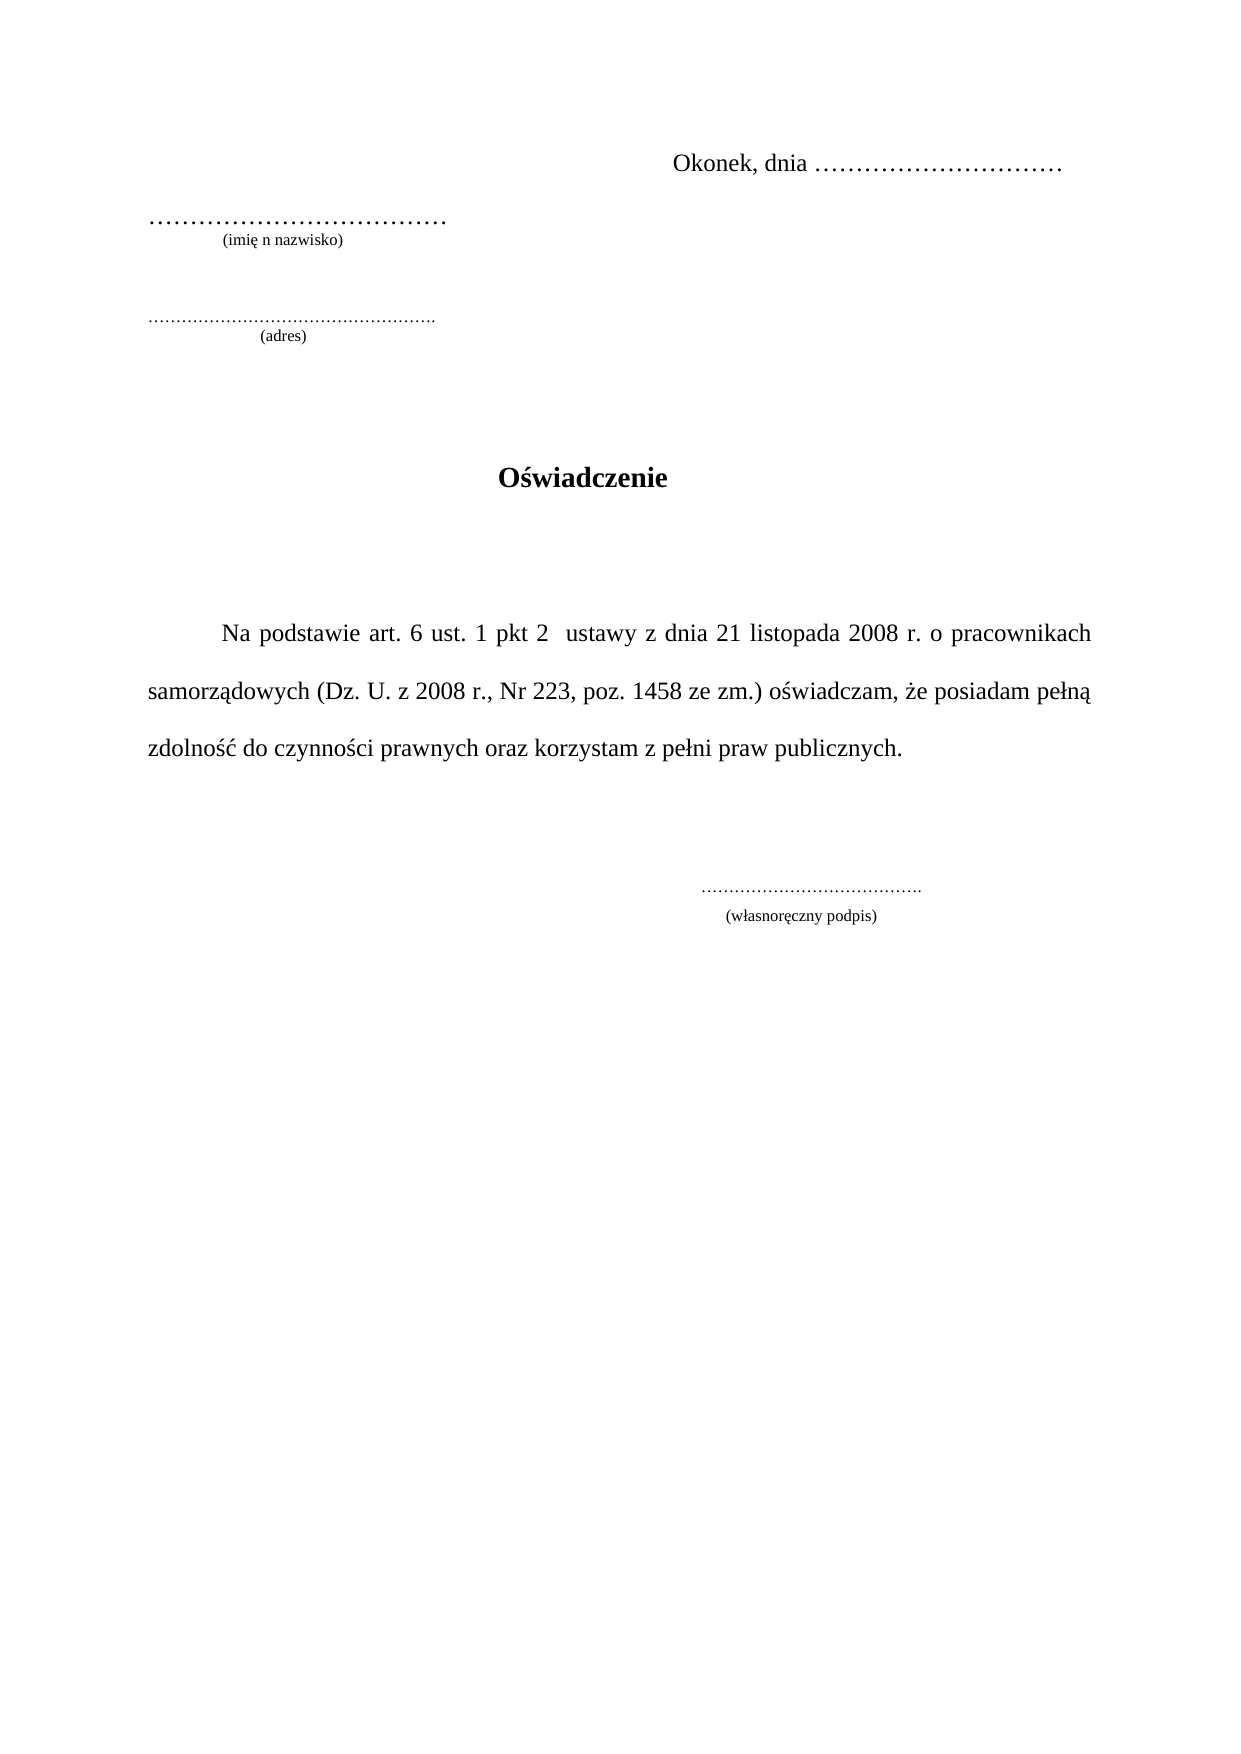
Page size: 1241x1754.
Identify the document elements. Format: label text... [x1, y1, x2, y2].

text ……………………………… [148, 201, 1093, 230]
text (adres) [148, 326, 1093, 345]
text Okonek, dnia ………………………… [148, 148, 1093, 176]
text Oświadczenie [148, 460, 1093, 494]
text Na podstawie art. 6 ust. 1 pkt 2 ustawy z dnia 21 listopada 2008 r. o pracownikach samorządowych (Dz. U. z 2008 r., Nr 223, poz. 1458 ze zm.) oświadczam, że posiadam pełną zdolność do czynności prawnych oraz korzystam z pełni praw publicznych. [148, 618, 1093, 762]
text (własnoręczny podpis) [148, 906, 1093, 925]
text (imię n nazwisko) [148, 230, 1093, 249]
text ……………………………………………. [148, 307, 1093, 326]
text …………………………………. [148, 877, 1093, 896]
